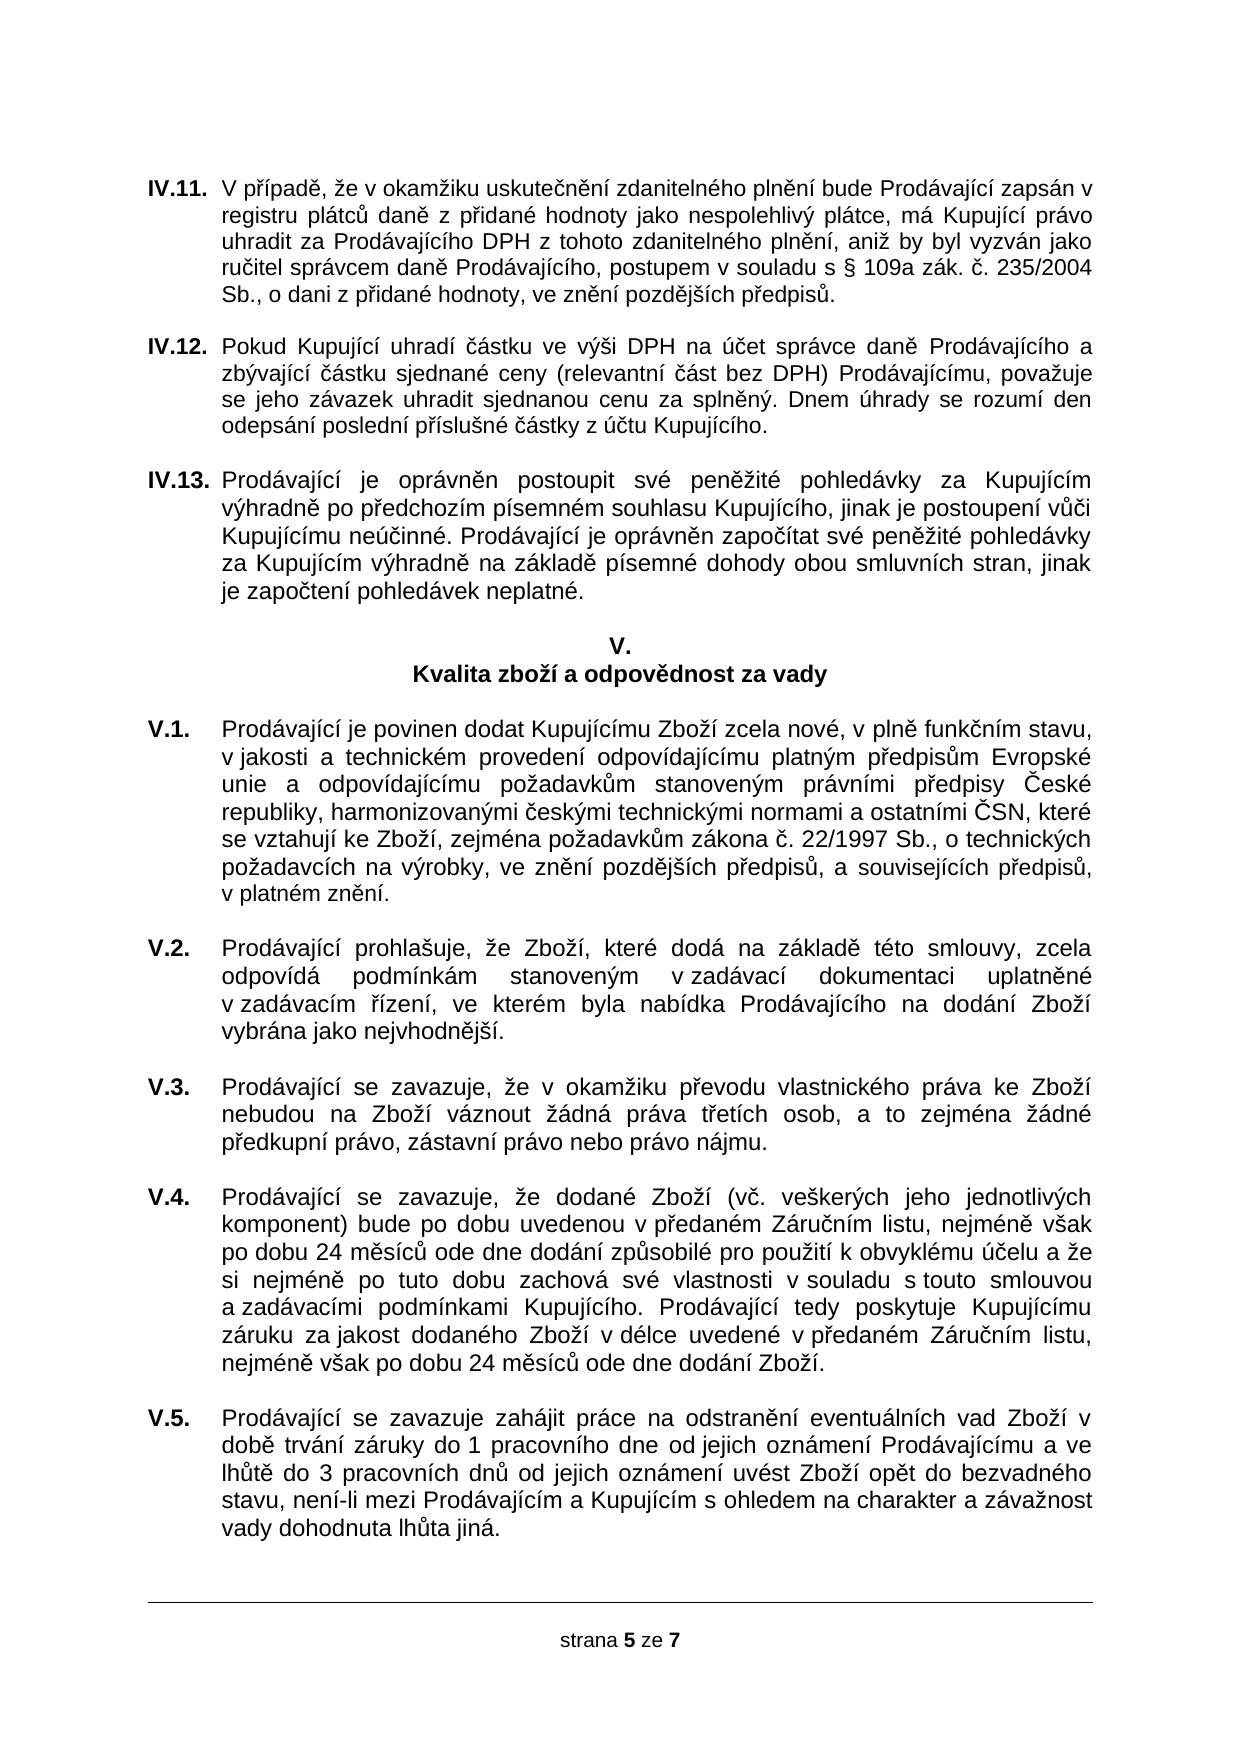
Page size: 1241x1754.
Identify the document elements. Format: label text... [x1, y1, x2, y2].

text Kvalita zboží a odpovědnost za vady [148, 659, 1093, 687]
list Prodávající je povinen dodat Kupujícímu Zboží zcela nové, v plně funkčním stavu, v jakosti a technickém provedení odpovídajícímu platným předpisům Evropské unie a odpovídajícímu požadavkům stanoveným právními předpisy České republiky, harmonizovanými českými technickými normami a ostatními ČSN, které se vztahují ke Zboží, zejména požadavkům zákona č. 22/1997 Sb., o technických požadavcích na výrobky, ve znění pozdějších předpisů, a souvisejících předpisů, v platném znění. [148, 715, 1093, 907]
list Prodávající se zavazuje, že dodané Zboží (vč. veškerých jeho jednotlivých komponent) bude po dobu uvedenou v předaném Záručním listu, nejméně však po dobu 24 měsíců ode dne dodání způsobilé pro použití k obvyklému účelu a že si nejméně po tuto dobu zachová své vlastnosti v souladu s touto smlouvou a zadávacími podmínkami Kupujícího. Prodávající tedy poskytuje Kupujícímu záruku za jakost dodaného Zboží v délce uvedené v předaném Záručním listu, nejméně však po dobu 24 měsíců ode dne dodání Zboží. [148, 1183, 1093, 1376]
list Prodávající prohlašuje, že Zboží, které dodá na základě této smlouvy, zcela odpovídá podmínkám stanoveným v zadávací dokumentaci uplatněné v zadávacím řízení, ve kterém byla nabídka Prodávajícího na dodání Zboží vybrána jako nejvhodnější. [148, 934, 1093, 1045]
list Pokud Kupující uhradí částku ve výši DPH na účet správce daně Prodávajícího a zbývající částku sjednané ceny (relevantní část bez DPH) Prodávajícímu, považuje se jeho závazek uhradit sjednanou cenu za splněný. Dnem úhrady se rozumí den odepsání poslední příslušné částky z účtu Kupujícího. [148, 333, 1093, 439]
list Prodávající je oprávněn postoupit své peněžité pohledávky za Kupujícím výhradně po předchozím písemném souhlasu Kupujícího, jinak je postoupení vůči Kupujícímu neúčinné. Prodávající je oprávněn započítat své peněžité pohledávky za Kupujícím výhradně na základě písemné dohody obou smluvních stran, jinak je započtení pohledávek neplatné. [148, 466, 1093, 604]
list V případě, že v okamžiku uskutečnění zdanitelného plnění bude Prodávající zapsán v registru plátců daně z přidané hodnoty jako nespolehlivý plátce, má Kupující právo uhradit za Prodávajícího DPH z tohoto zdanitelného plnění, aniž by byl vyzván jako ručitel správcem daně Prodávajícího, postupem v souladu s § 109a zák. č. 235/2004 Sb., o dani z přidané hodnoty, ve znění pozdějších předpisů. [148, 175, 1093, 307]
list Prodávající se zavazuje zahájit práce na odstranění eventuálních vad Zboží v době trvání záruky do 1 pracovního dne od jejich oznámení Prodávajícímu a ve lhůtě do 3 pracovních dnů od jejich oznámení uvést Zboží opět do bezvadného stavu, není-li mezi Prodávajícím a Kupujícím s ohledem na charakter a závažnost vady dohodnuta lhůta jiná. [148, 1404, 1093, 1542]
text V. [148, 632, 1093, 659]
list Prodávající se zavazuje, že v okamžiku převodu vlastnického práva ke Zboží nebudou na Zboží váznout žádná práva třetích osob, a to zejména žádné předkupní právo, zástavní právo nebo právo nájmu. [148, 1072, 1093, 1155]
